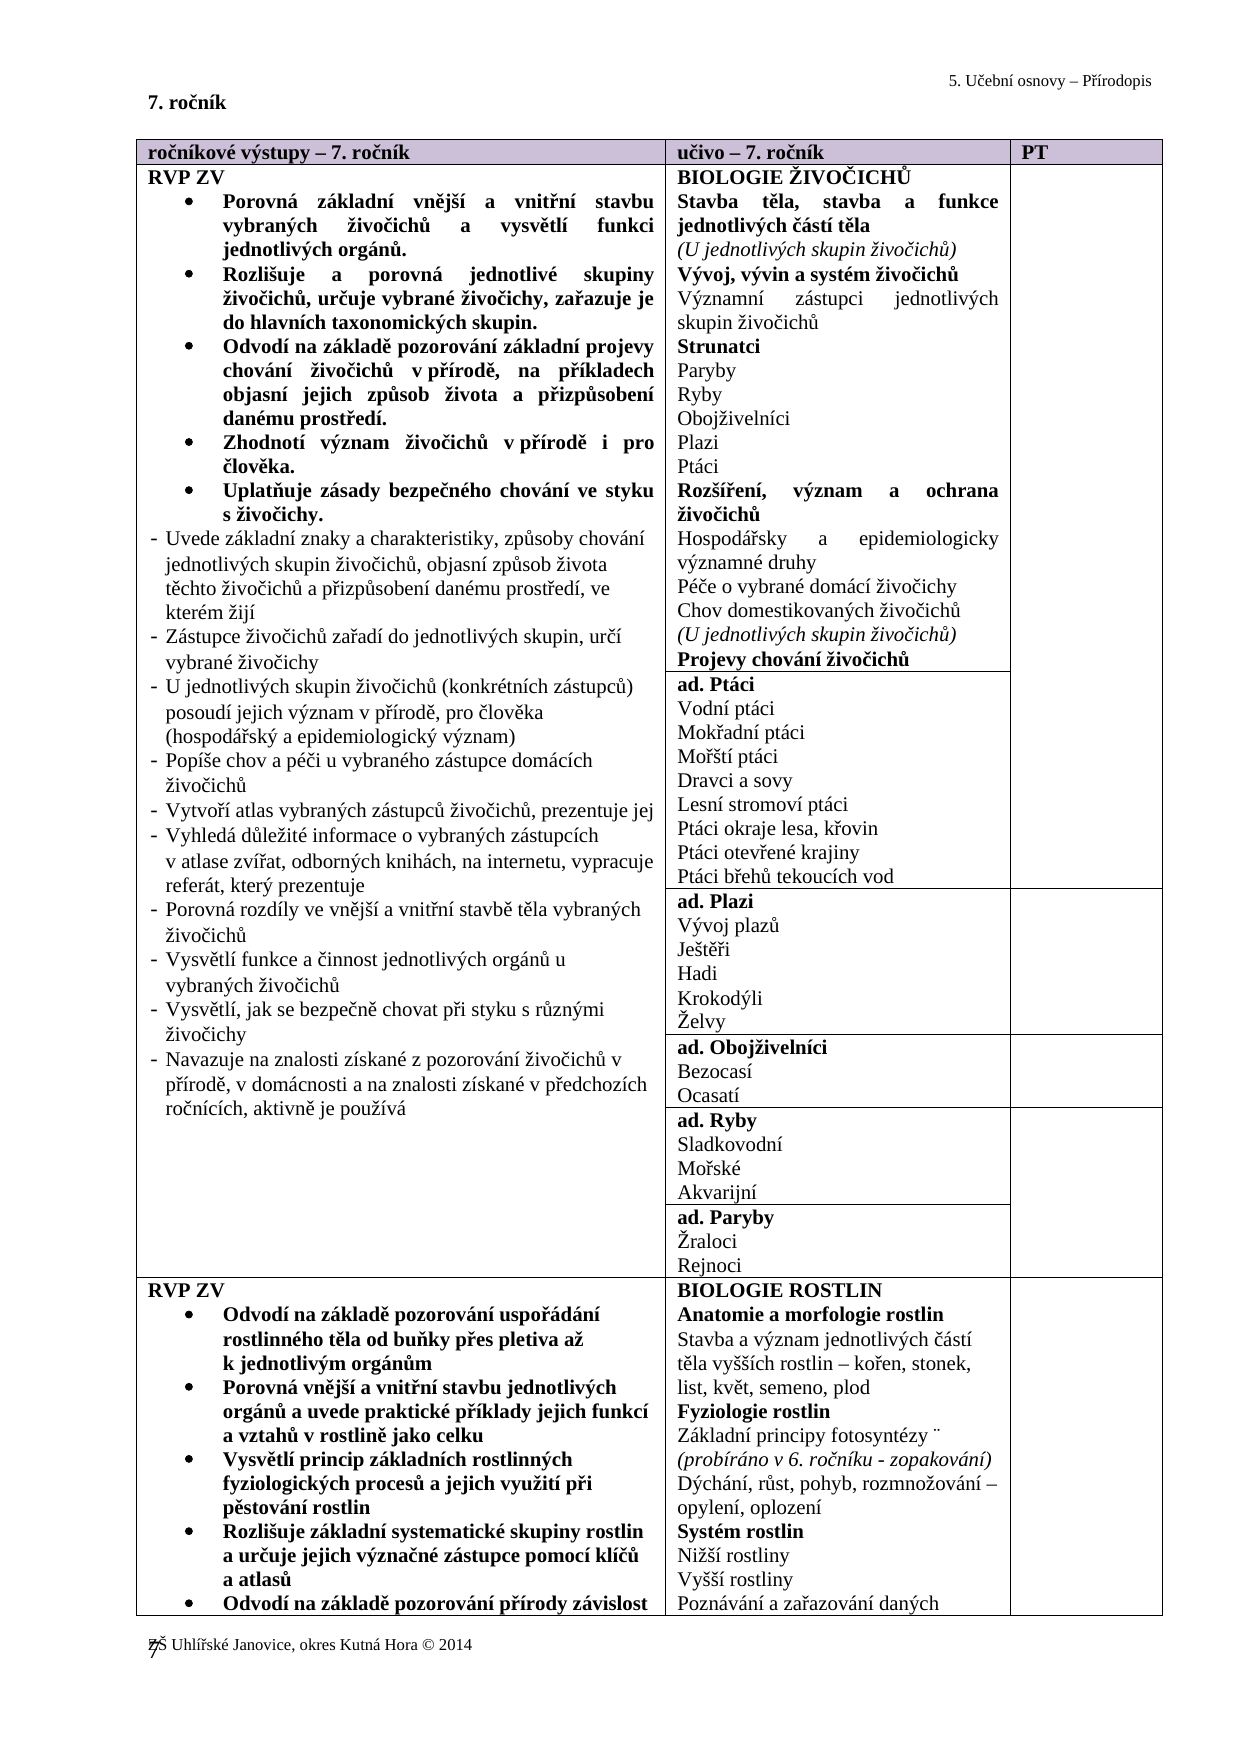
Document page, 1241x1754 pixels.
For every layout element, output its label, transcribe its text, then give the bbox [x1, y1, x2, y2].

table_cell BIOLOGIE ŽIVOČICHŮ Stavba těla, stavba a funkce jednotlivých částí těla (U jednotlivých skupin živočichů) Vývoj, vývin a systém živočichů Významní zástupci jednotlivých skupin živočichů Strunatci Paryby Ryby Obojživelníci Plazi Ptáci Rozšíření, význam a ochrana živočichů Hospodářsky a epidemiologicky významné druhy Péče o vybrané domácí živočichy Chov domestikovaných živočichů (U jednotlivých skupin živočichů) Projevy chování živočichů [666, 165, 1010, 671]
table_header PT [1011, 140, 1162, 164]
table_cell ad. Paryby Žraloci Rejnoci [666, 1205, 1010, 1277]
table_cell ad. Obojživelníci Bezocasí Ocasatí [666, 1035, 1010, 1107]
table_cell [137, 1278, 665, 1615]
text 7. ročník [148, 90, 1152, 114]
table_cell [1011, 1035, 1162, 1107]
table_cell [666, 1278, 1010, 1615]
table_cell [1011, 889, 1162, 1033]
table_cell ad. Ryby Sladkovodní Mořské Akvarijní [666, 1108, 1010, 1204]
table_cell RVP ZV Porovná základní vnější a vnitřní stavbu vybraných živočichů a vysvětlí funkci jednotlivých orgánů. Rozlišuje a porovná jednotlivé skupiny živočichů, určuje vybrané živočichy, zařazuje je do hlavních taxonomických skupin. Odvodí na základě pozorování základní projevy chování živočichů v přírodě, na příkladech objasní jejich způsob života a přizpůsobení danému prostředí. Zhodnotí význam živočichů v přírodě i pro člověka. Uplatňuje zásady bezpečného chování ve styku s živočichy. Uvede základní znaky a charakteristiky, způsoby chování jednotlivých skupin živočichů, objasní způsob života těchto živočichů a přizpůsobení danému prostředí, ve kterém žijí Zástupce živočichů zařadí do jednotlivých skupin, určí vybrané živočichy U jednotlivých skupin živočichů (konkrétních zástupců) posoudí jejich význam v přírodě, pro člověka (hospodářský a epidemiologický význam) Popíše chov a péči u vybraného zástupce domácích živočichů Vytvoří atlas vybraných zástupců živočichů, prezentuje jej Vyhledá důležité informace o vybraných zástupcích v atlase zvířat, odborných knihách, na internetu, vypracuje referát, který prezentuje Porovná rozdíly ve vnější a vnitřní stavbě těla vybraných živočichů Vysvětlí funkce a činnost jednotlivých orgánů u vybraných živočichů Vysvětlí, jak se bezpečně chovat při styku s různými živočichy Navazuje na znalosti získané z pozorování živočichů v přírodě, v domácnosti a na znalosti získané v předchozích ročnících, aktivně je používá [137, 165, 665, 1277]
table_header učivo – 7. ročník [666, 140, 1010, 164]
table_cell ad. Ptáci Vodní ptáci Mokřadní ptáci Mořští ptáci Dravci a sovy Lesní stromoví ptáci Ptáci okraje lesa, křovin Ptáci otevřené krajiny Ptáci břehů tekoucích vod [666, 672, 1010, 888]
table_cell [1011, 1108, 1162, 1277]
table_cell [1011, 1278, 1162, 1615]
table_cell [1011, 165, 1162, 888]
table_header ročníkové výstupy – 7. ročník [137, 140, 665, 164]
table_cell ad. Plazi Vývoj plazů Ještěři Hadi Krokodýli Želvy [666, 889, 1010, 1033]
